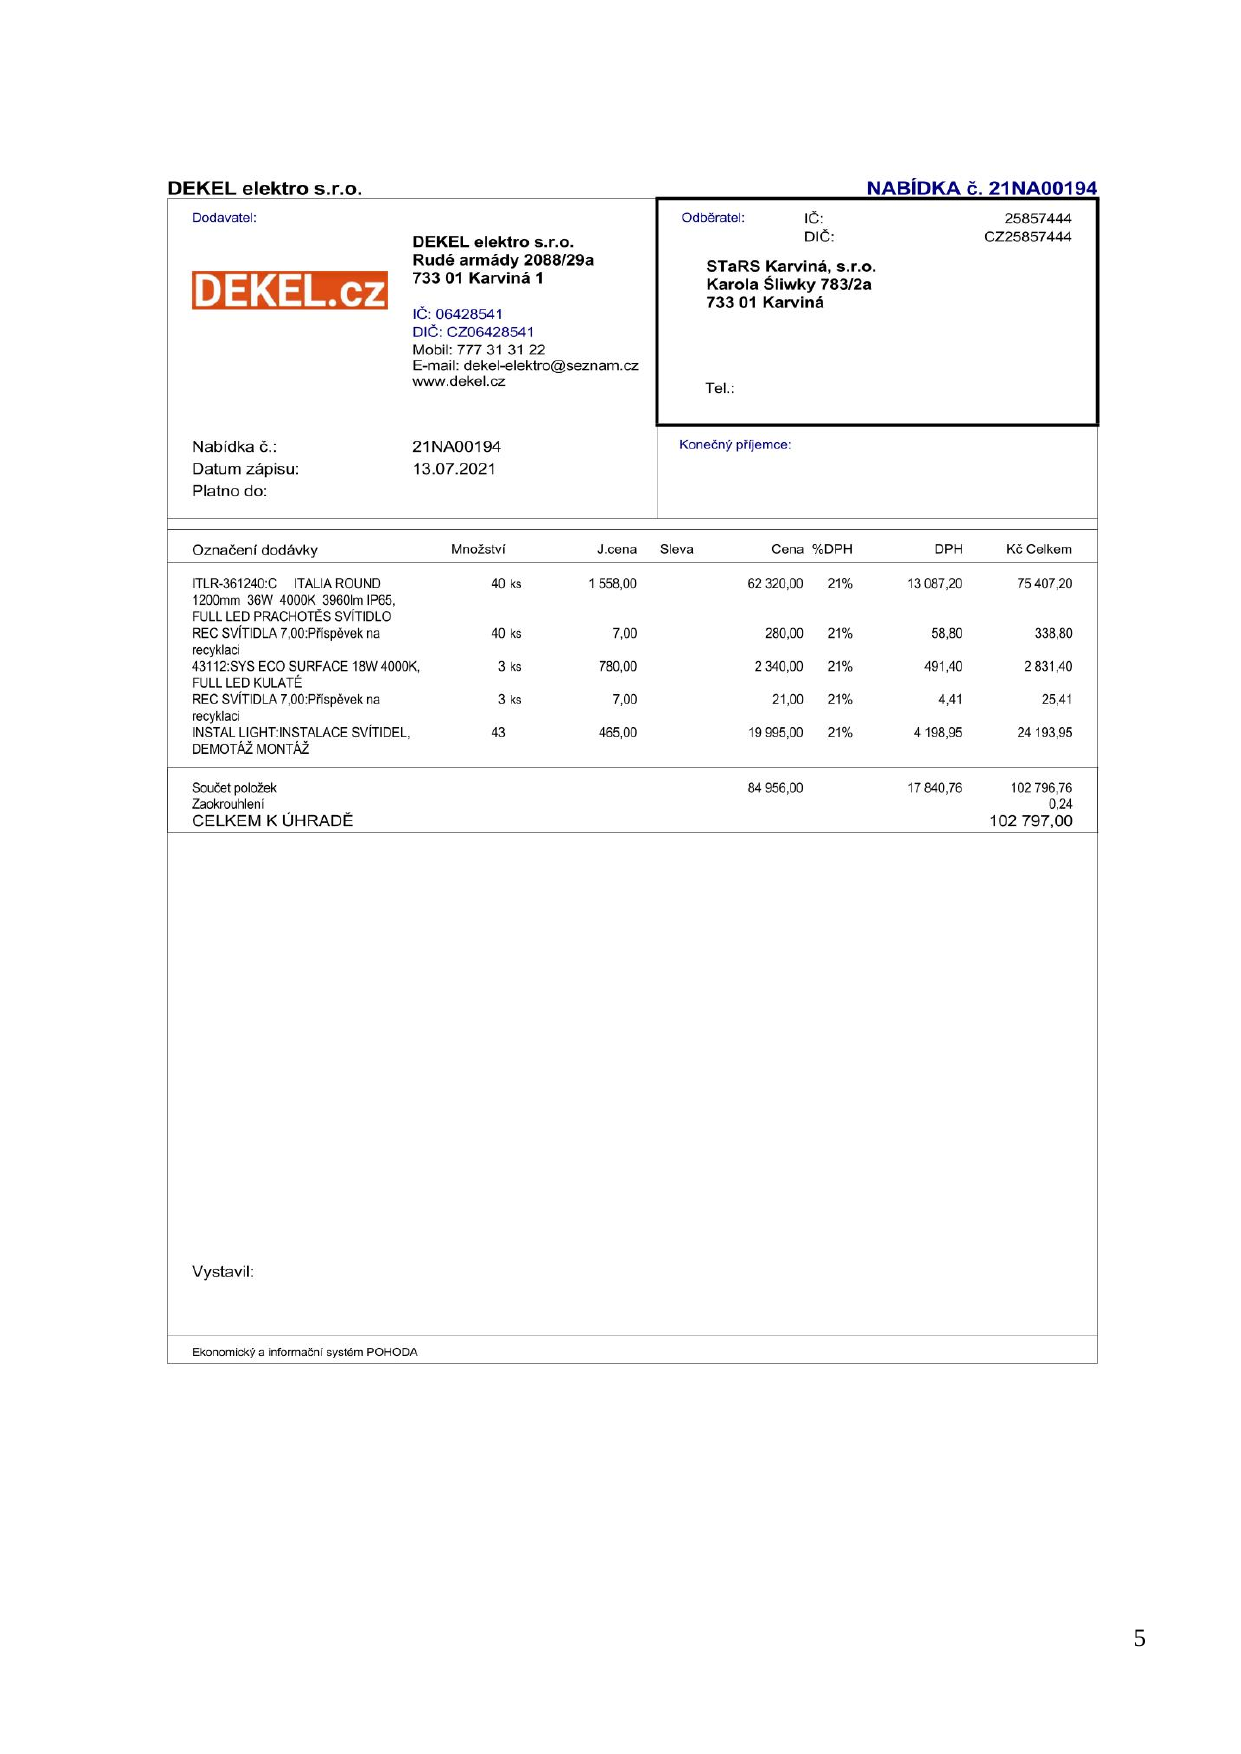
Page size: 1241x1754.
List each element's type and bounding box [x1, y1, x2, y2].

picture [118, 131, 1146, 1452]
